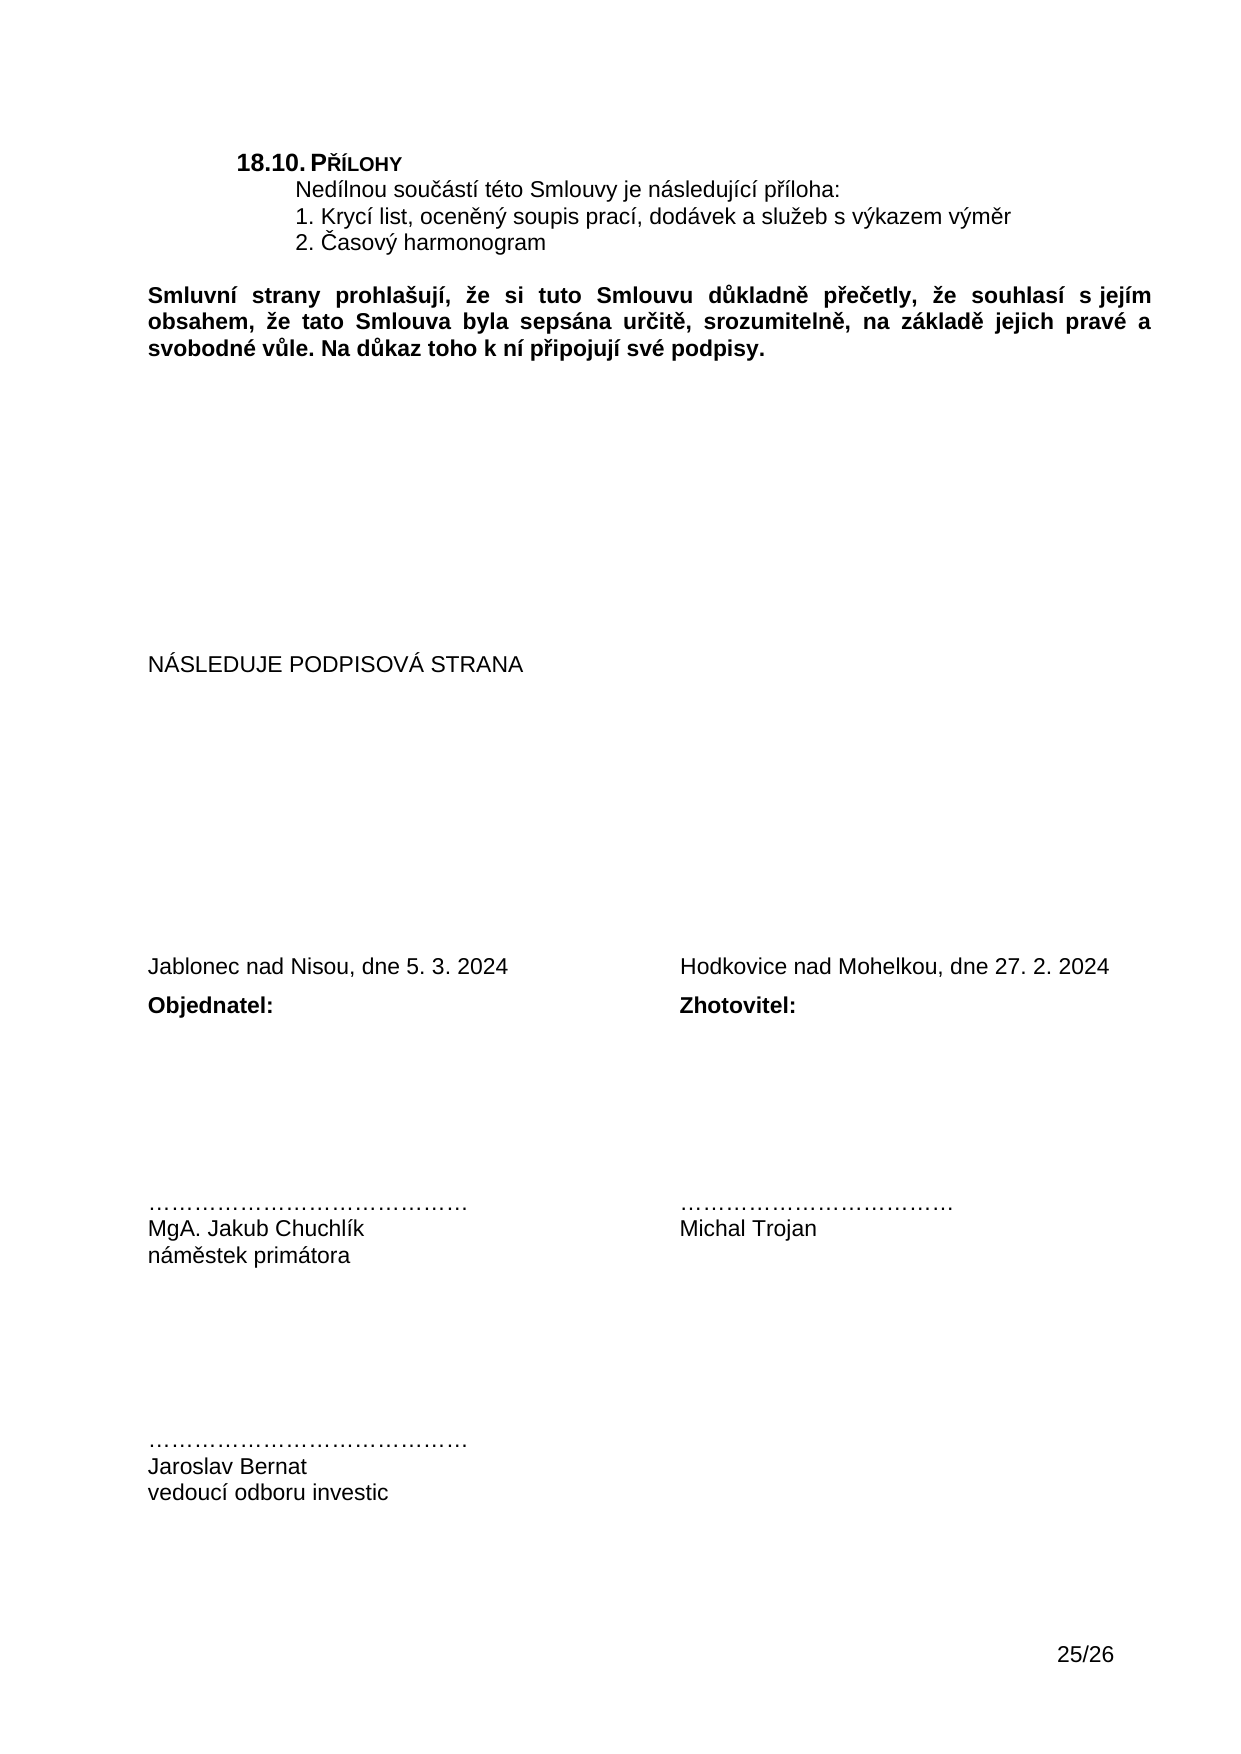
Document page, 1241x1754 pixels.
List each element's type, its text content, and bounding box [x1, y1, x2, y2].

text Jaroslav Bernat [148, 1453, 1152, 1479]
text 1. Krycí list, oceněný soupis prací, dodávek a služeb s výkazem výměr [221, 203, 1152, 229]
text náměstek primátora [148, 1242, 1152, 1268]
text Jablonec nad Nisou, dne 5. 3. 2024 Hodkovice nad Mohelkou, dne 27. 2. 2024 [148, 953, 1152, 979]
text Nedílnou součástí této Smlouvy je následující příloha: [295, 176, 1152, 203]
text …………………………………… ……………………………… [148, 1189, 1152, 1215]
text Smluvní strany prohlašují, že si tuto Smlouvu důkladně přečetly, že souhlasí s jejím obsahem, že tato Smlouva byla sepsána určitě, srozumitelně, na základě jejich pravé a svobodné vůle. Na důkaz toho k ní připojují své podpisy. [148, 282, 1152, 361]
subtitle Přílohy [236, 148, 1152, 176]
text MgA. Jakub Chuchlík Michal Trojan [148, 1215, 1152, 1242]
text 2. Časový harmonogram [221, 229, 1152, 256]
text …………………………………… [148, 1426, 1152, 1453]
text vedoucí odboru investic [148, 1479, 1152, 1505]
text Objednatel: Zhotovitel: [148, 992, 1152, 1018]
text NÁSLEDUJE PODPISOVÁ STRANA [148, 651, 1152, 677]
